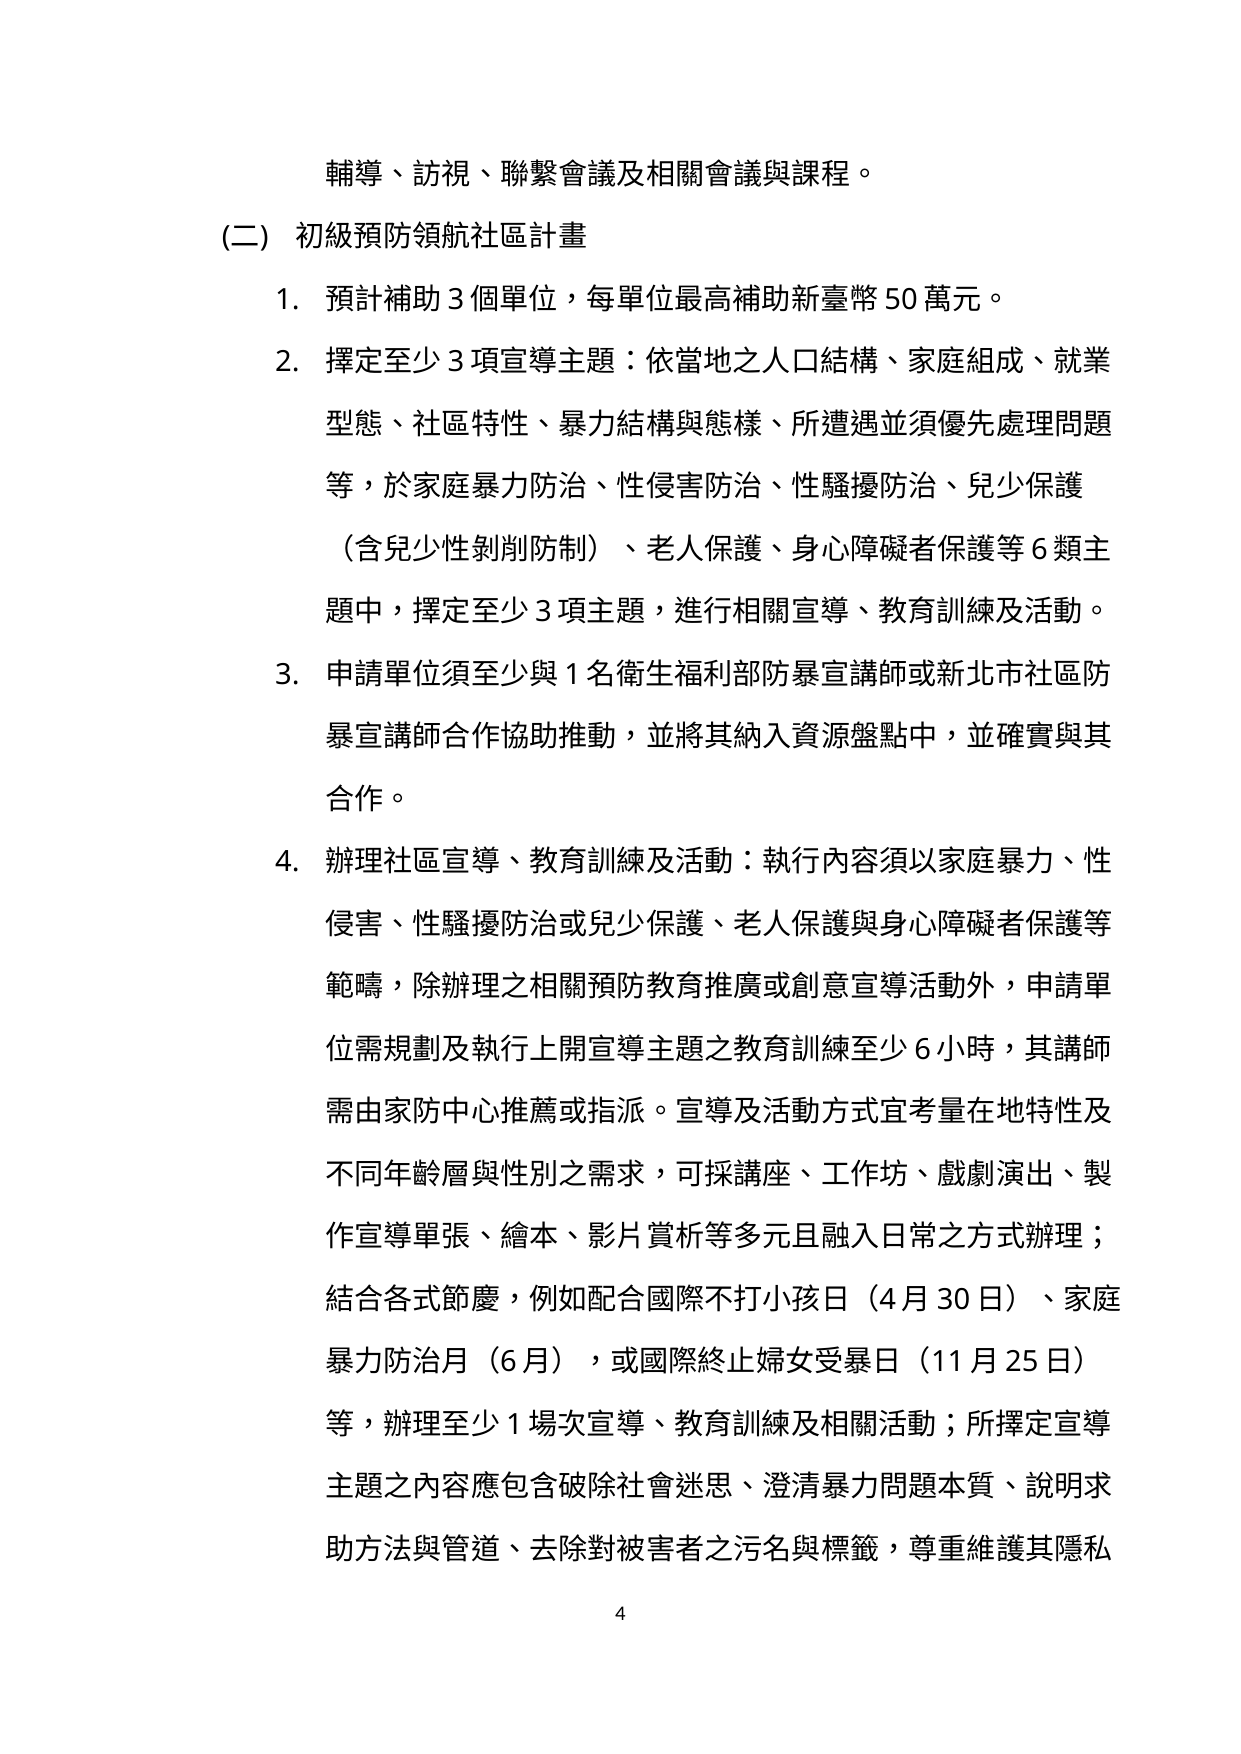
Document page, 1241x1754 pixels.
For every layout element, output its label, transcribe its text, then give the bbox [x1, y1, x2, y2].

list 申請單位須至少與1名衛生福利部防暴宣講師或新北市社區防暴宣講師合作協助推動，並將其納入資源盤點中，並確實與其合作。 [275, 640, 1122, 828]
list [275, 828, 1122, 1578]
list 預計補助3個單位，每單位最高補助新臺幣50萬元。 [275, 265, 1122, 328]
list 初級預防領航社區計畫 [222, 203, 1122, 265]
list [275, 140, 1122, 203]
list 擇定至少3項宣導主題：依當地之人口結構、家庭組成、就業型態、社區特性、暴力結構與態樣、所遭遇並須優先處理問題等，於家庭暴力防治、性侵害防治、性騷擾防治、兒少保護（含兒少性剝削防制）、老人保護、身心障礙者保護等6類主題中，擇定至少3項主題，進行相關宣導、教育訓練及活動。 [275, 328, 1122, 640]
